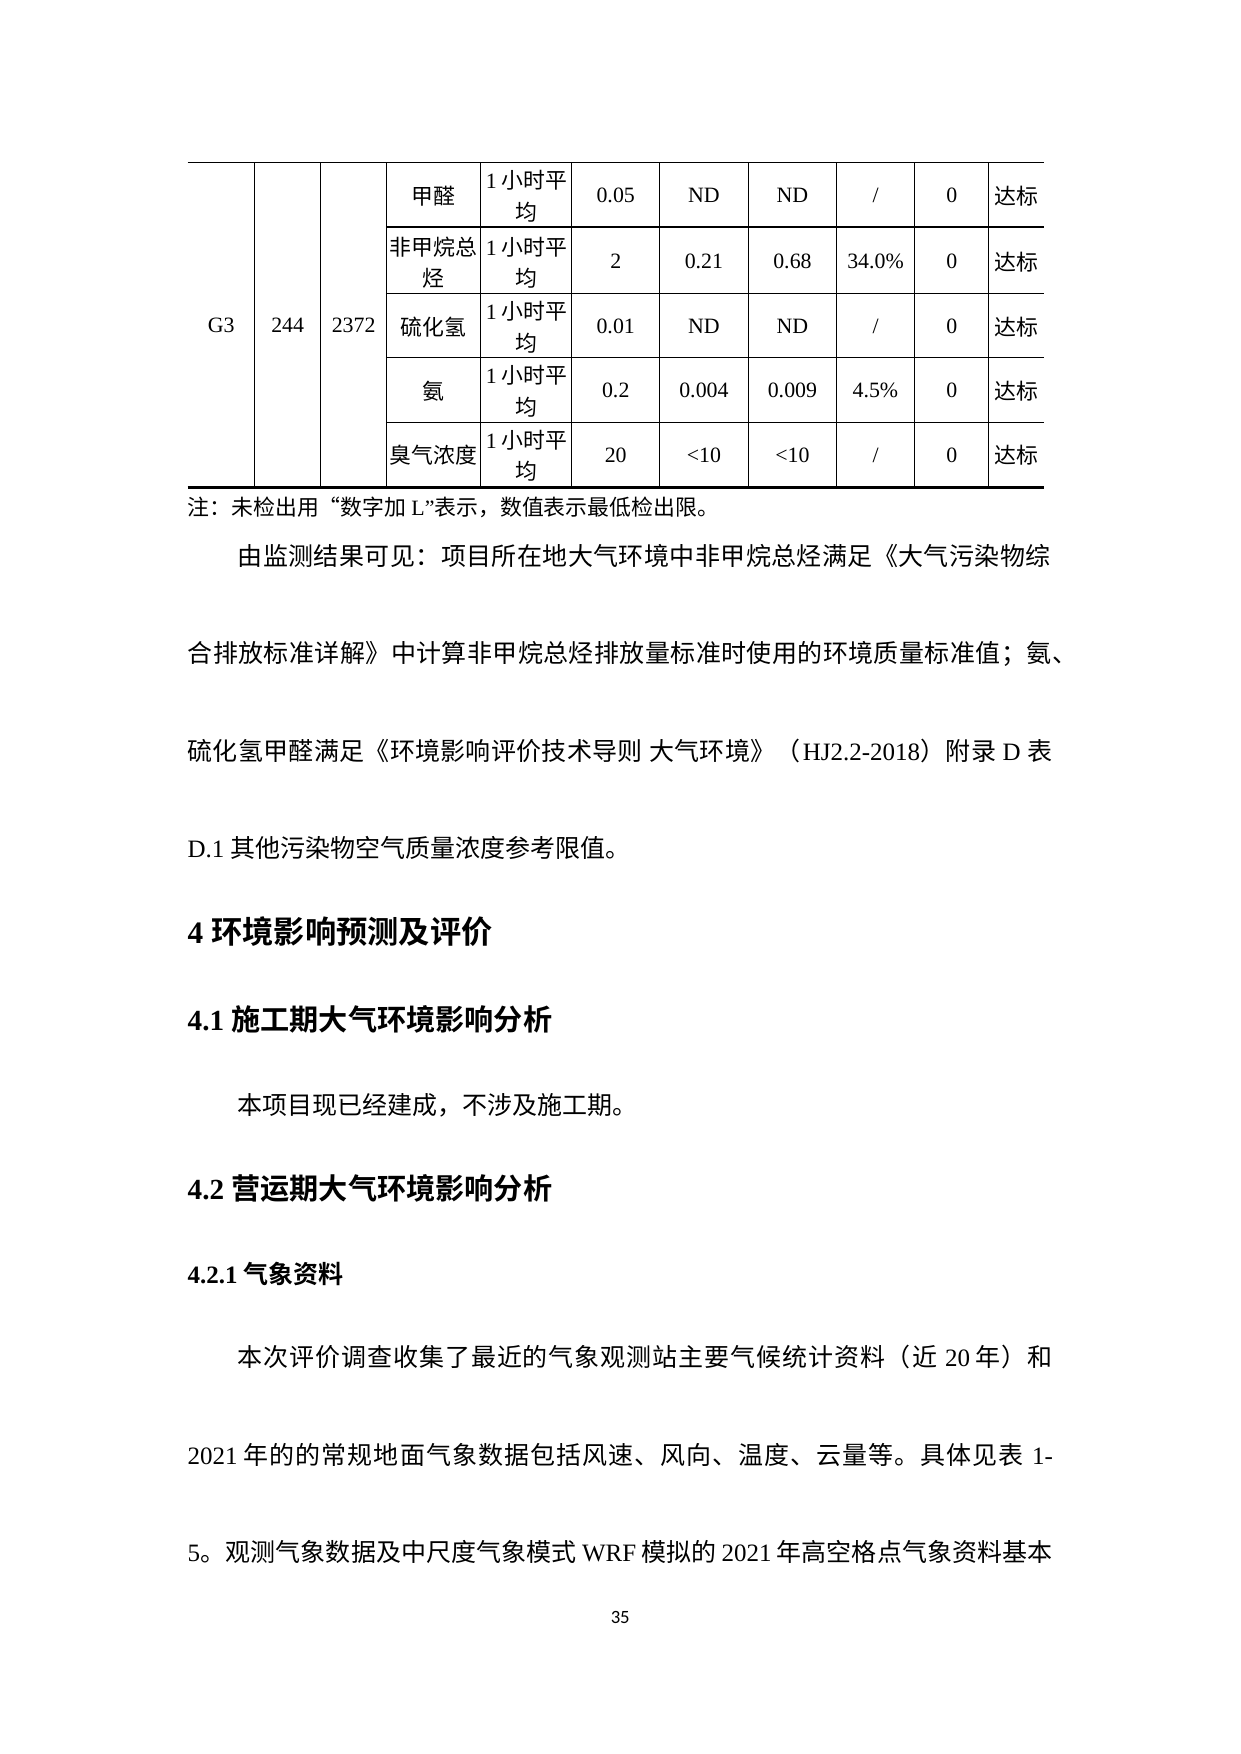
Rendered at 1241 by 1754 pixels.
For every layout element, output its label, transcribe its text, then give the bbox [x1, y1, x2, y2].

table_cell 2 [572, 228, 659, 293]
table_cell 20 [572, 423, 659, 486]
table_cell <10 [660, 423, 748, 486]
table_cell 0.004 [660, 358, 748, 422]
table_cell 1小时平均 [481, 163, 571, 226]
text 本项目现已经建成，不涉及施工期。 [187, 1071, 1053, 1136]
text 注：未检出用“数字加 L”表示，数值表示最低检出限。 [187, 489, 1053, 522]
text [187, 1323, 1053, 1583]
table_cell 达标 [989, 358, 1044, 422]
table_cell ND [749, 163, 836, 226]
table_cell 1小时平均 [481, 228, 571, 293]
table_cell 硫化氢 [387, 294, 480, 357]
table_cell 0.21 [660, 228, 748, 293]
table_cell 达标 [989, 294, 1044, 357]
table_cell 非甲烷总烃 [387, 228, 480, 293]
text 4.2.1 气象资料 [187, 1240, 1053, 1305]
table_cell / [837, 423, 914, 486]
table_cell ND [660, 163, 748, 226]
table_cell 达标 [989, 163, 1044, 226]
table_cell 1小时平均 [481, 294, 571, 357]
table_cell 达标 [989, 423, 1044, 486]
table_cell 0.009 [749, 358, 836, 422]
table_cell 氨 [387, 358, 480, 422]
table_cell 0 [915, 294, 988, 357]
table_cell 0 [915, 358, 988, 422]
table_cell 4.5% [837, 358, 914, 422]
table_cell 244 [255, 163, 320, 486]
table_cell 0.68 [749, 228, 836, 293]
table_cell G3 [188, 163, 254, 486]
table_cell 达标 [989, 228, 1044, 293]
table_cell ND [749, 294, 836, 357]
text 4 环境影响预测及评价 [187, 897, 1053, 962]
table_cell 0 [915, 423, 988, 486]
table_cell 臭气浓度 [387, 423, 480, 486]
table_cell <10 [749, 423, 836, 486]
table_cell ND [660, 294, 748, 357]
table_cell 0 [915, 228, 988, 293]
table_cell / [837, 294, 914, 357]
table_cell 0.2 [572, 358, 659, 422]
text 4.1 施工期大气环境影响分析 [187, 985, 1053, 1050]
table_cell 0.01 [572, 294, 659, 357]
table_cell 0 [915, 163, 988, 226]
table_cell 1小时平均 [481, 358, 571, 422]
text 由监测结果可见：项目所在地大气环境中非甲烷总烃满足《大气污染物综合排放标准详解》中计算非甲烷总烃排放量标准时使用的环境质量标准值；氨、硫化氢甲醛满足《环境影响评价技术导则 大气环境》（HJ2.2-2018）附录 D 表 D.1 其他污染物空气质量浓度参考限值。 [187, 522, 1053, 879]
table_cell 2372 [321, 163, 386, 486]
text 4.2 营运期大气环境影响分析 [187, 1154, 1053, 1219]
table_cell 0.05 [572, 163, 659, 226]
table_cell / [837, 163, 914, 226]
table_cell 甲醛 [387, 163, 480, 226]
table_cell 1小时平均 [481, 423, 571, 486]
table_cell 34.0% [837, 228, 914, 293]
